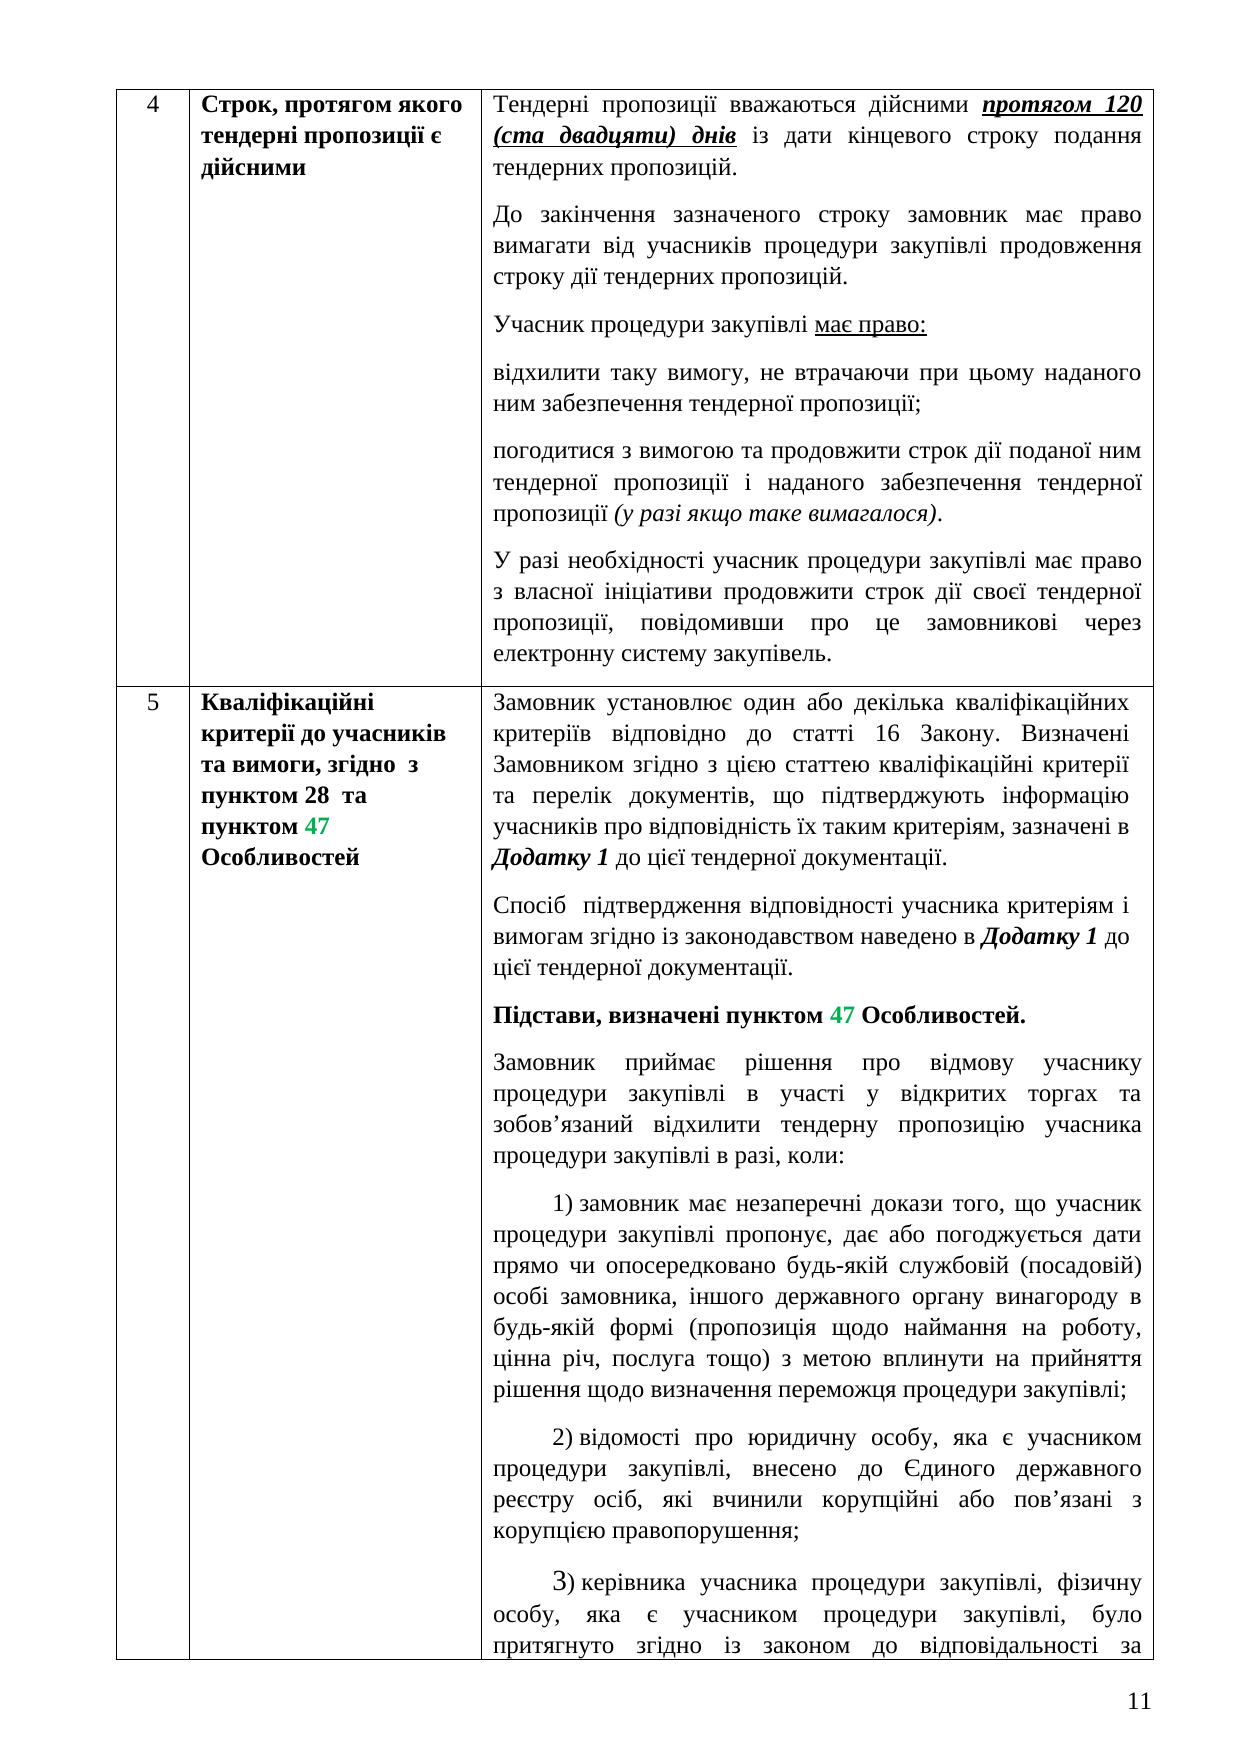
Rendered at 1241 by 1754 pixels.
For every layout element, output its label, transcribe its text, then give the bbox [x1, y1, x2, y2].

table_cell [190, 687, 481, 1659]
table_cell Строк, протягом якого тендерні пропозиції є дійсними [190, 90, 481, 686]
table_cell 5 [117, 687, 189, 1659]
table_cell Тендерні пропозиції вважаються дійсними протягом 120 (ста двадцяти) днів із дати кінцевого строку подання тендерних пропозицій. До закінчення зазначеного строку замовник має право вимагати від учасників процедури закупівлі продовження строку дії тендерних пропозицій. Учасник процедури закупівлі має право: відхилити таку вимогу, не втрачаючи при цьому наданого ним забезпечення тендерної пропозиції; погодитися з вимогою та продовжити строк дії поданої ним тендерної пропозиції і наданого забезпечення тендерної пропозиції (у разі якщо таке вимагалося). У разі необхідності учасник процедури закупівлі має право з власної ініціативи продовжити строк дії своєї тендерної пропозиції, повідомивши про це замовникові через електронну систему закупівель. [482, 90, 1153, 686]
table_cell 4 [117, 90, 189, 686]
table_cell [482, 687, 1153, 1659]
